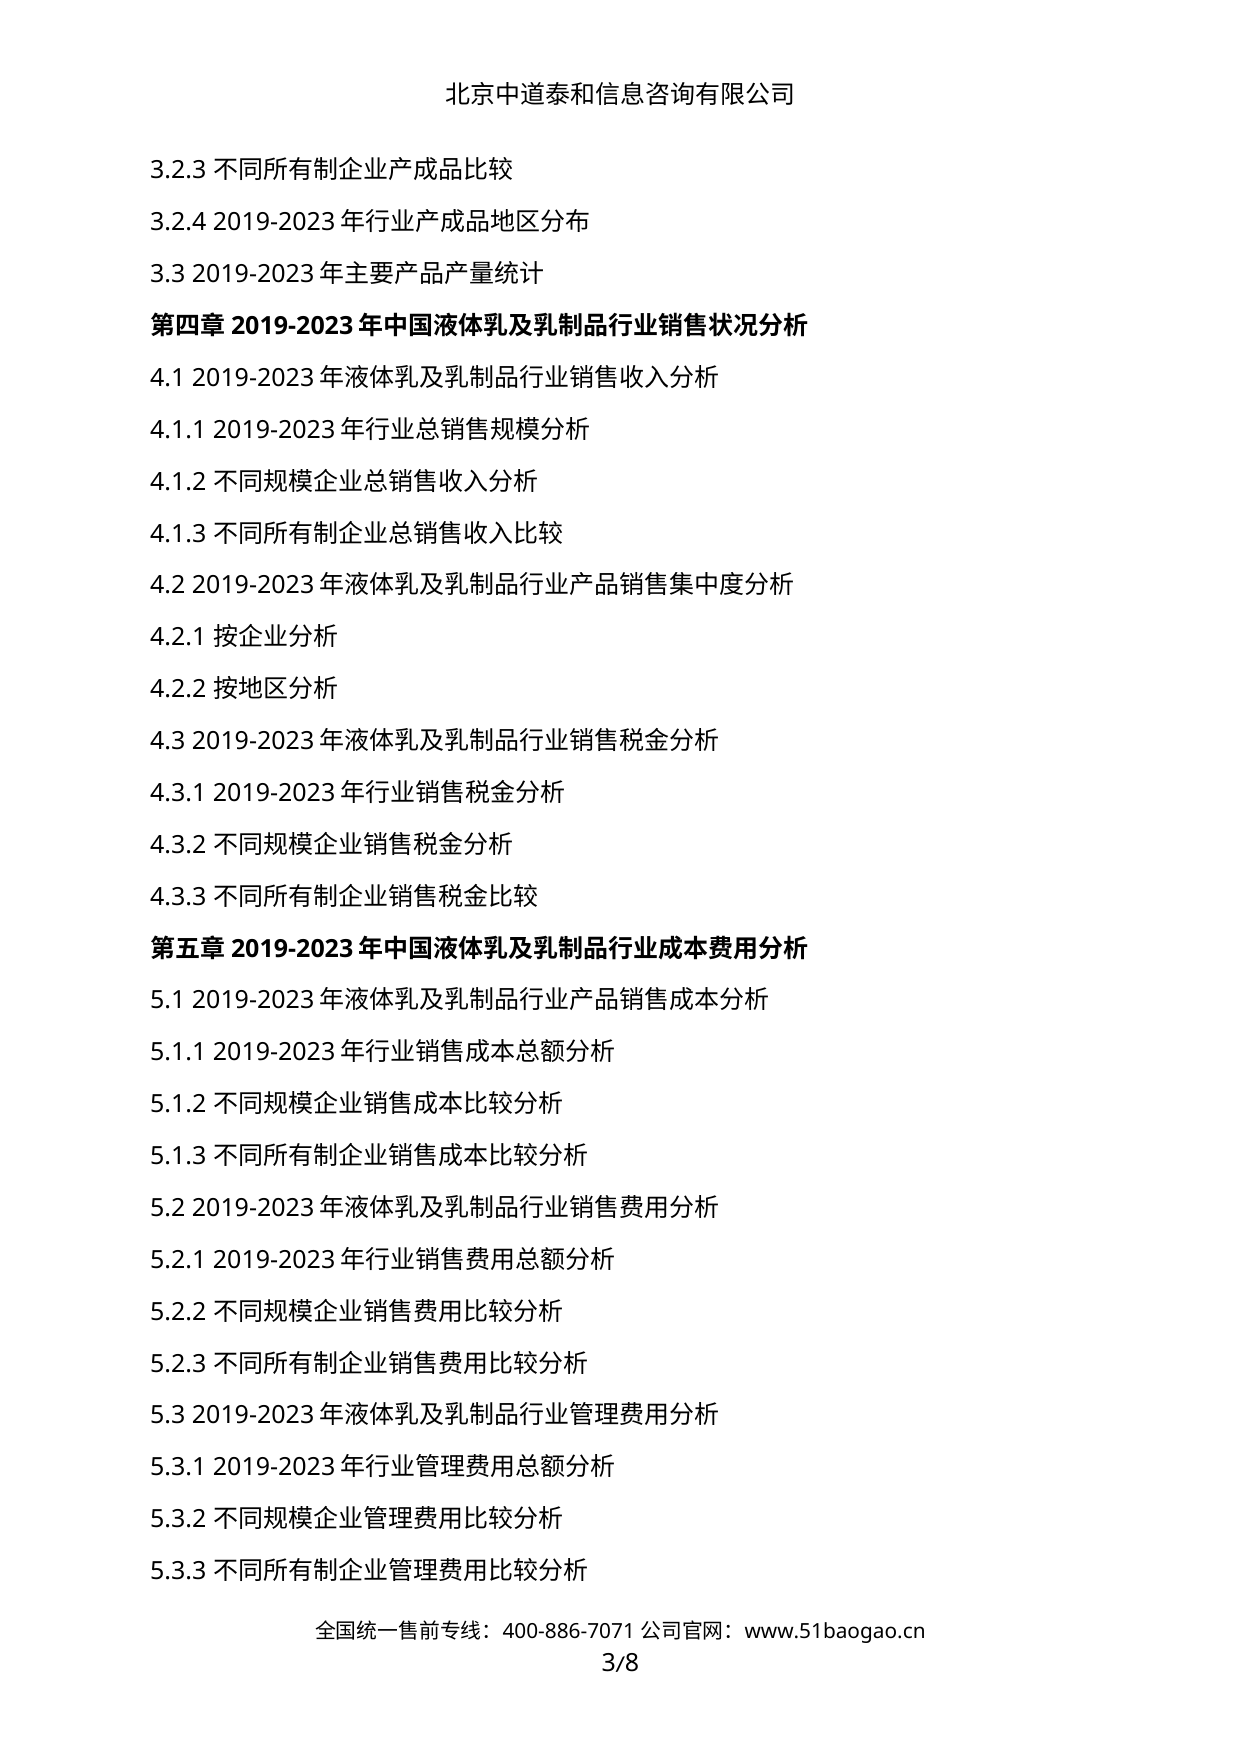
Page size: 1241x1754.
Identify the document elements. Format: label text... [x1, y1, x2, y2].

text 4.3.3 不同所有制企业销售税金比较 [150, 876, 1090, 912]
text 3.3 2019-2023年主要产品产量统计 [150, 254, 1090, 290]
text 5.2.3 不同所有制企业销售费用比较分析 [150, 1343, 1090, 1379]
text 4.3.2 不同规模企业销售税金分析 [150, 824, 1090, 861]
text 5.3.1 2019-2023年行业管理费用总额分析 [150, 1447, 1090, 1483]
text 4.2.1 按企业分析 [150, 617, 1090, 653]
text 4.1.3 不同所有制企业总销售收入比较 [150, 513, 1090, 549]
text 5.2.1 2019-2023年行业销售费用总额分析 [150, 1239, 1090, 1276]
text 4.1.1 2019-2023年行业总销售规模分析 [150, 409, 1090, 446]
text 5.1.2 不同规模企业销售成本比较分析 [150, 1084, 1090, 1120]
text 4.1.2 不同规模企业总销售收入分析 [150, 461, 1090, 497]
text 5.3.3 不同所有制企业管理费用比较分析 [150, 1551, 1090, 1587]
text 4.3 2019-2023年液体乳及乳制品行业销售税金分析 [150, 721, 1090, 757]
text 4.1 2019-2023年液体乳及乳制品行业销售收入分析 [150, 357, 1090, 394]
text 5.1.1 2019-2023年行业销售成本总额分析 [150, 1032, 1090, 1068]
text 3.2.4 2019-2023年行业产成品地区分布 [150, 202, 1090, 238]
text 4.3.1 2019-2023年行业销售税金分析 [150, 772, 1090, 809]
text 5.3 2019-2023年液体乳及乳制品行业管理费用分析 [150, 1395, 1090, 1431]
text 5.3.2 不同规模企业管理费用比较分析 [150, 1499, 1090, 1535]
text 4.2 2019-2023年液体乳及乳制品行业产品销售集中度分析 [150, 565, 1090, 601]
text 第四章 2019-2023年中国液体乳及乳制品行业销售状况分析 [150, 306, 1090, 342]
text 5.2.2 不同规模企业销售费用比较分析 [150, 1291, 1090, 1327]
text 4.2.2 按地区分析 [150, 669, 1090, 705]
text 5.2 2019-2023年液体乳及乳制品行业销售费用分析 [150, 1187, 1090, 1224]
text 3.2.3 不同所有制企业产成品比较 [150, 150, 1090, 186]
text 5.1.3 不同所有制企业销售成本比较分析 [150, 1136, 1090, 1172]
text 5.1 2019-2023年液体乳及乳制品行业产品销售成本分析 [150, 980, 1090, 1016]
text 第五章 2019-2023年中国液体乳及乳制品行业成本费用分析 [150, 928, 1090, 964]
